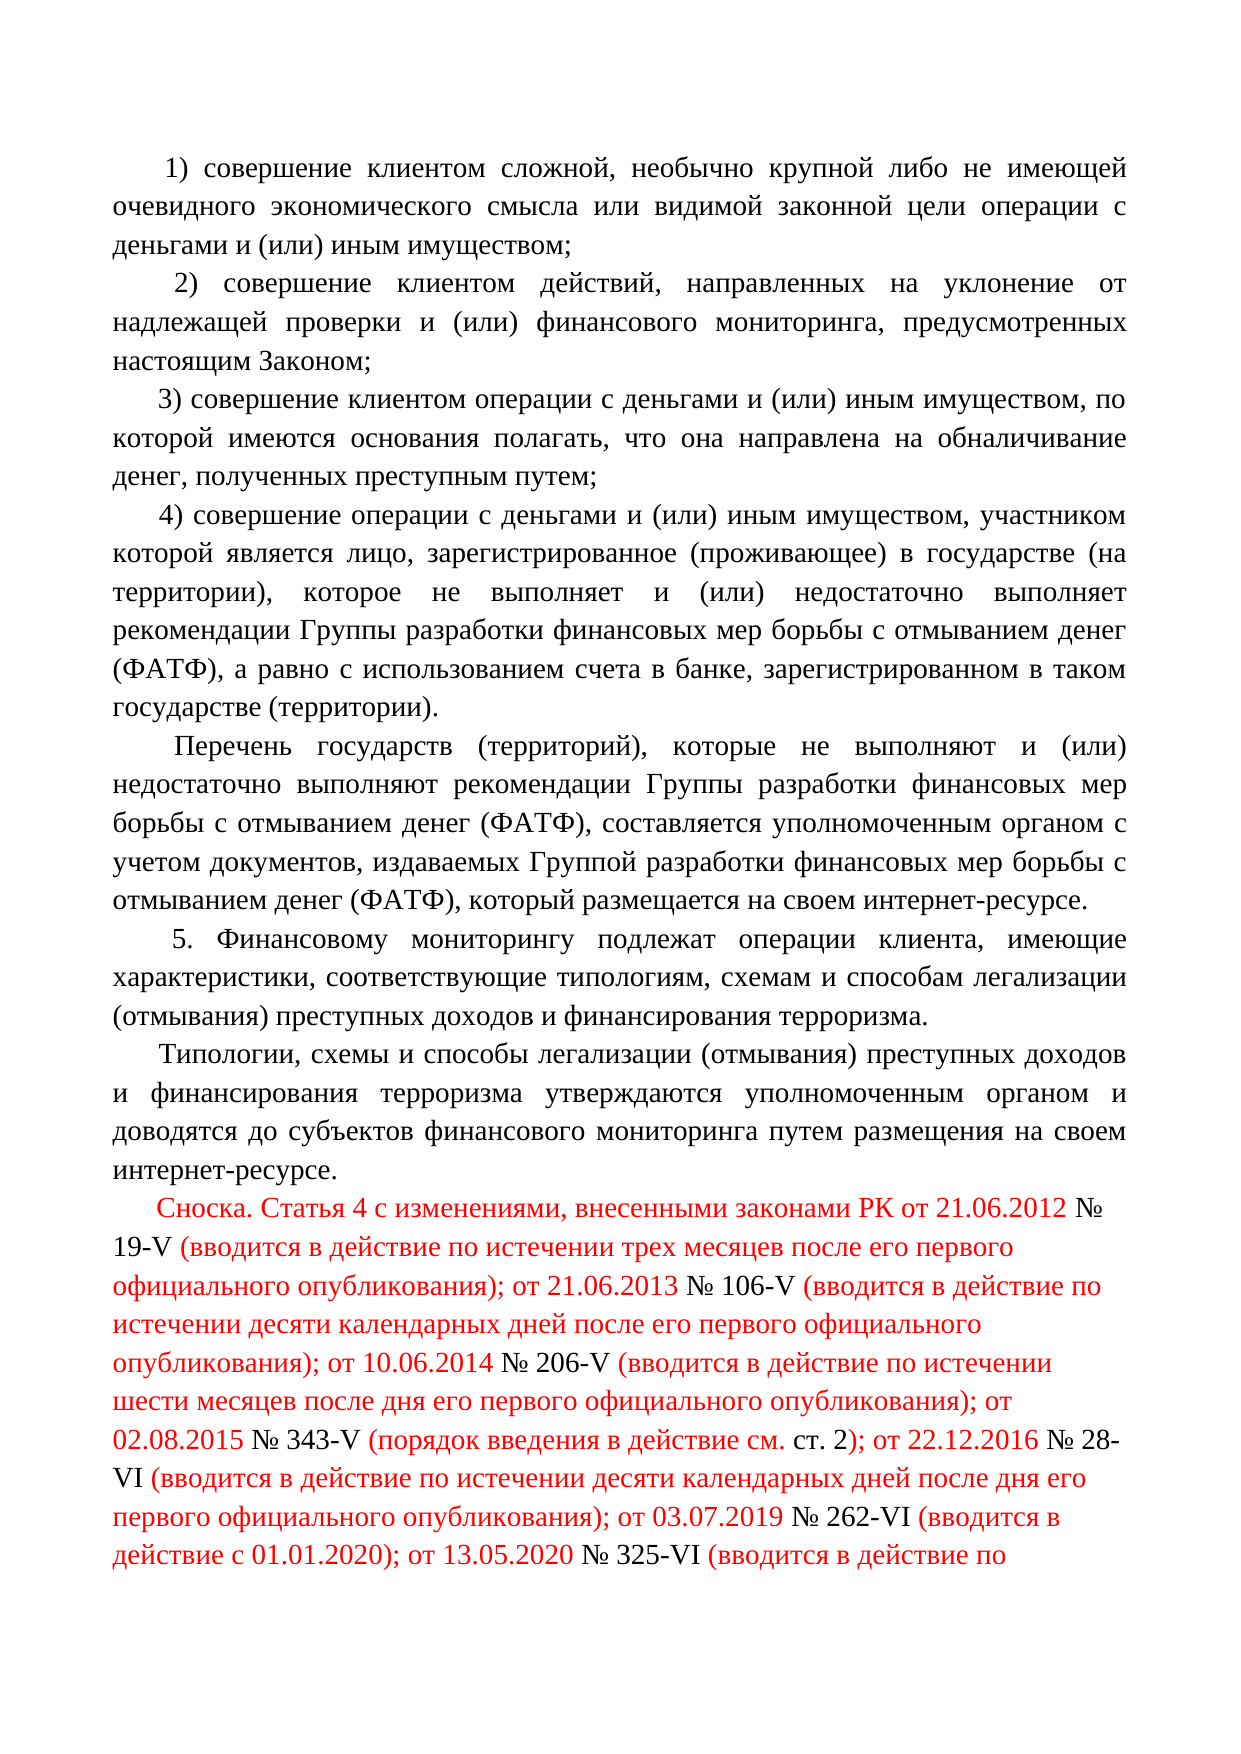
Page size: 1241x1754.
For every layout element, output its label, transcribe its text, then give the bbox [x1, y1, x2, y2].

text 1) совершение клиентом сложной, необычно крупной либо не имеющей очевидного экономического смысла или видимой законной цели операции с деньгами и (или) иным имуществом; [112, 150, 1128, 261]
text Типологии, схемы и способы легализации (отмывания) преступных доходов и финансирования терроризма утверждаются уполномоченным органом и доводятся до субъектов финансового мониторинга путем размещения на своем интернет-ресурсе. [112, 1036, 1128, 1186]
text 4) совершение операции с деньгами и (или) иным имуществом, участником которой является лицо, зарегистрированное (проживающее) в государстве (на территории), которое не выполняет и (или) недостаточно выполняет рекомендации Группы разработки финансовых мер борьбы с отмыванием денег (ФАТФ), а равно с использованием счета в банке, зарегистрированном в таком государстве (территории). [112, 497, 1128, 723]
text Перечень государств (территорий), которые не выполняют и (или) недостаточно выполняют рекомендации Группы разработки финансовых мер борьбы с отмыванием денег (ФАТФ), составляется уполномоченным органом с учетом документов, издаваемых Группой разработки финансовых мер борьбы с отмыванием денег (ФАТФ), который размещается на своем интернет-ресурсе. [112, 728, 1128, 916]
text 2) совершение клиентом действий, направленных на уклонение от надлежащей проверки и (или) финансового мониторинга, предусмотренных настоящим Законом; [112, 266, 1128, 376]
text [112, 1191, 1128, 1571]
text 5. Финансовому мониторингу подлежат операции клиента, имеющие характеристики, соответствующие типологиям, схемам и способам легализации (отмывания) преступных доходов и финансирования терроризма. [112, 921, 1128, 1031]
text 3) совершение клиентом операции с деньгами и (или) иным имуществом, по которой имеются основания полагать, что она направлена на обналичивание денег, полученных преступным путем; [112, 381, 1128, 492]
